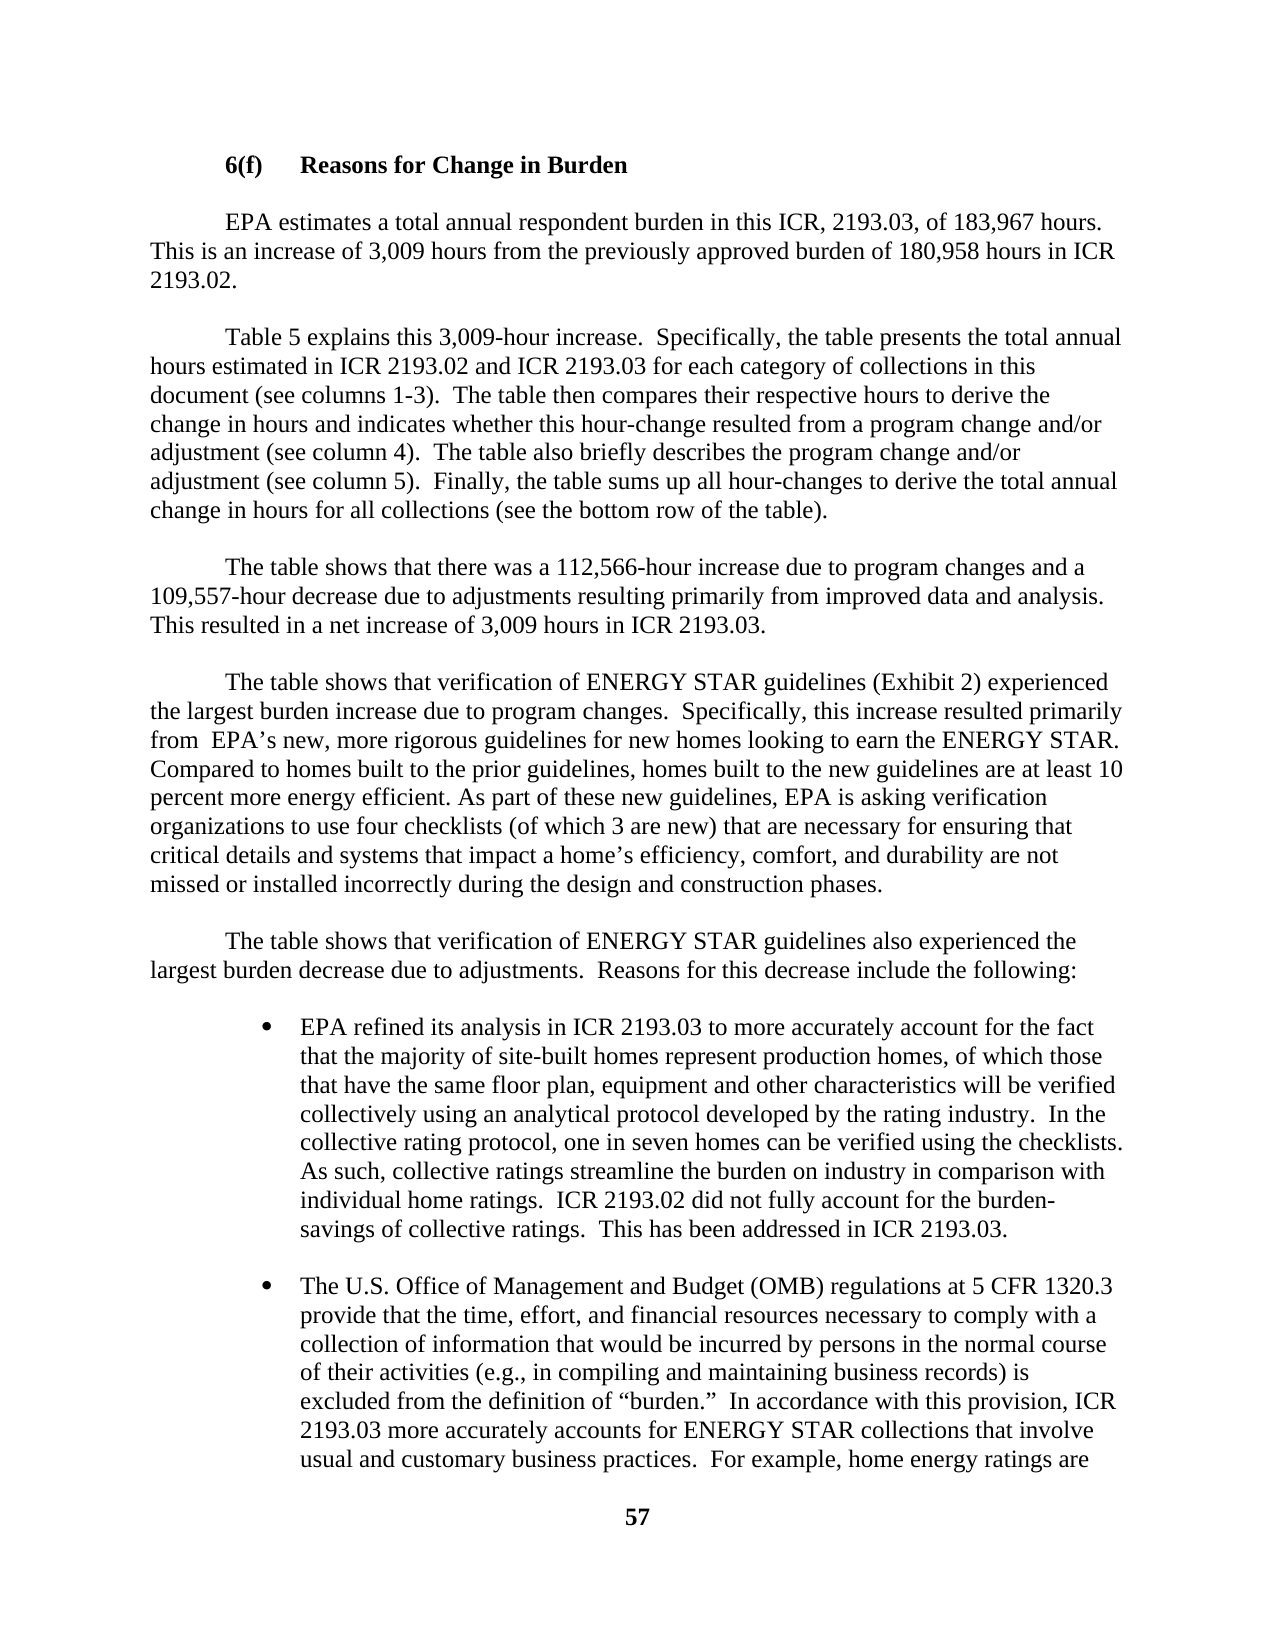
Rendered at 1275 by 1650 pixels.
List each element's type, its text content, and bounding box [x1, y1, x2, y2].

text The table shows that verification of ENERGY STAR guidelines also experienced the largest burden decrease due to adjustments. Reasons for this decrease include the following: [150, 926, 1125, 984]
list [262, 1271, 1125, 1472]
list EPA refined its analysis in ICR 2193.03 to more accurately account for the fact that the majority of site-built homes represent production homes, of which those that have the same floor plan, equipment and other characteristics will be verified collectively using an analytical protocol developed by the rating industry. In the collective rating protocol, one in seven homes can be verified using the checklists. As such, collective ratings streamline the burden on industry in comparison with individual home ratings. ICR 2193.02 did not fully account for the burden-savings of collective ratings. This has been addressed in ICR 2193.03. [262, 1012, 1125, 1242]
text EPA estimates a total annual respondent burden in this ICR, 2193.03, of 183,967 hours. This is an increase of 3,009 hours from the previously approved burden of 180,958 hours in ICR 2193.02. [150, 207, 1125, 294]
text The table shows that verification of ENERGY STAR guidelines (Exhibit 2) experienced the largest burden increase due to program changes. Specifically, this increase resulted primarily from EPA’s new, more rigorous guidelines for new homes looking to earn the ENERGY STAR. Compared to homes built to the prior guidelines, homes built to the new guidelines are at least 10 percent more energy efficient. As part of these new guidelines, EPA is asking verification organizations to use four checklists (of which 3 are new) that are necessary for ensuring that critical details and systems that impact a home’s efficiency, comfort, and durability are not missed or installed incorrectly during the design and construction phases. [150, 667, 1125, 897]
subtitle 6(f) Reasons for Change in Burden [150, 150, 1125, 179]
text The table shows that there was a 112,566-hour increase due to program changes and a 109,557-hour decrease due to adjustments resulting primarily from improved data and analysis. This resulted in a net increase of 3,009 hours in ICR 2193.03. [150, 552, 1125, 639]
text Table 5 explains this 3,009-hour increase. Specifically, the table presents the total annual hours estimated in ICR 2193.02 and ICR 2193.03 for each category of collections in this document (see columns 1-3). The table then compares their respective hours to derive the change in hours and indicates whether this hour-change resulted from a program change and/or adjustment (see column 4). The table also briefly describes the program change and/or adjustment (see column 5). Finally, the table sums up all hour-changes to derive the total annual change in hours for all collections (see the bottom row of the table). [150, 322, 1125, 524]
